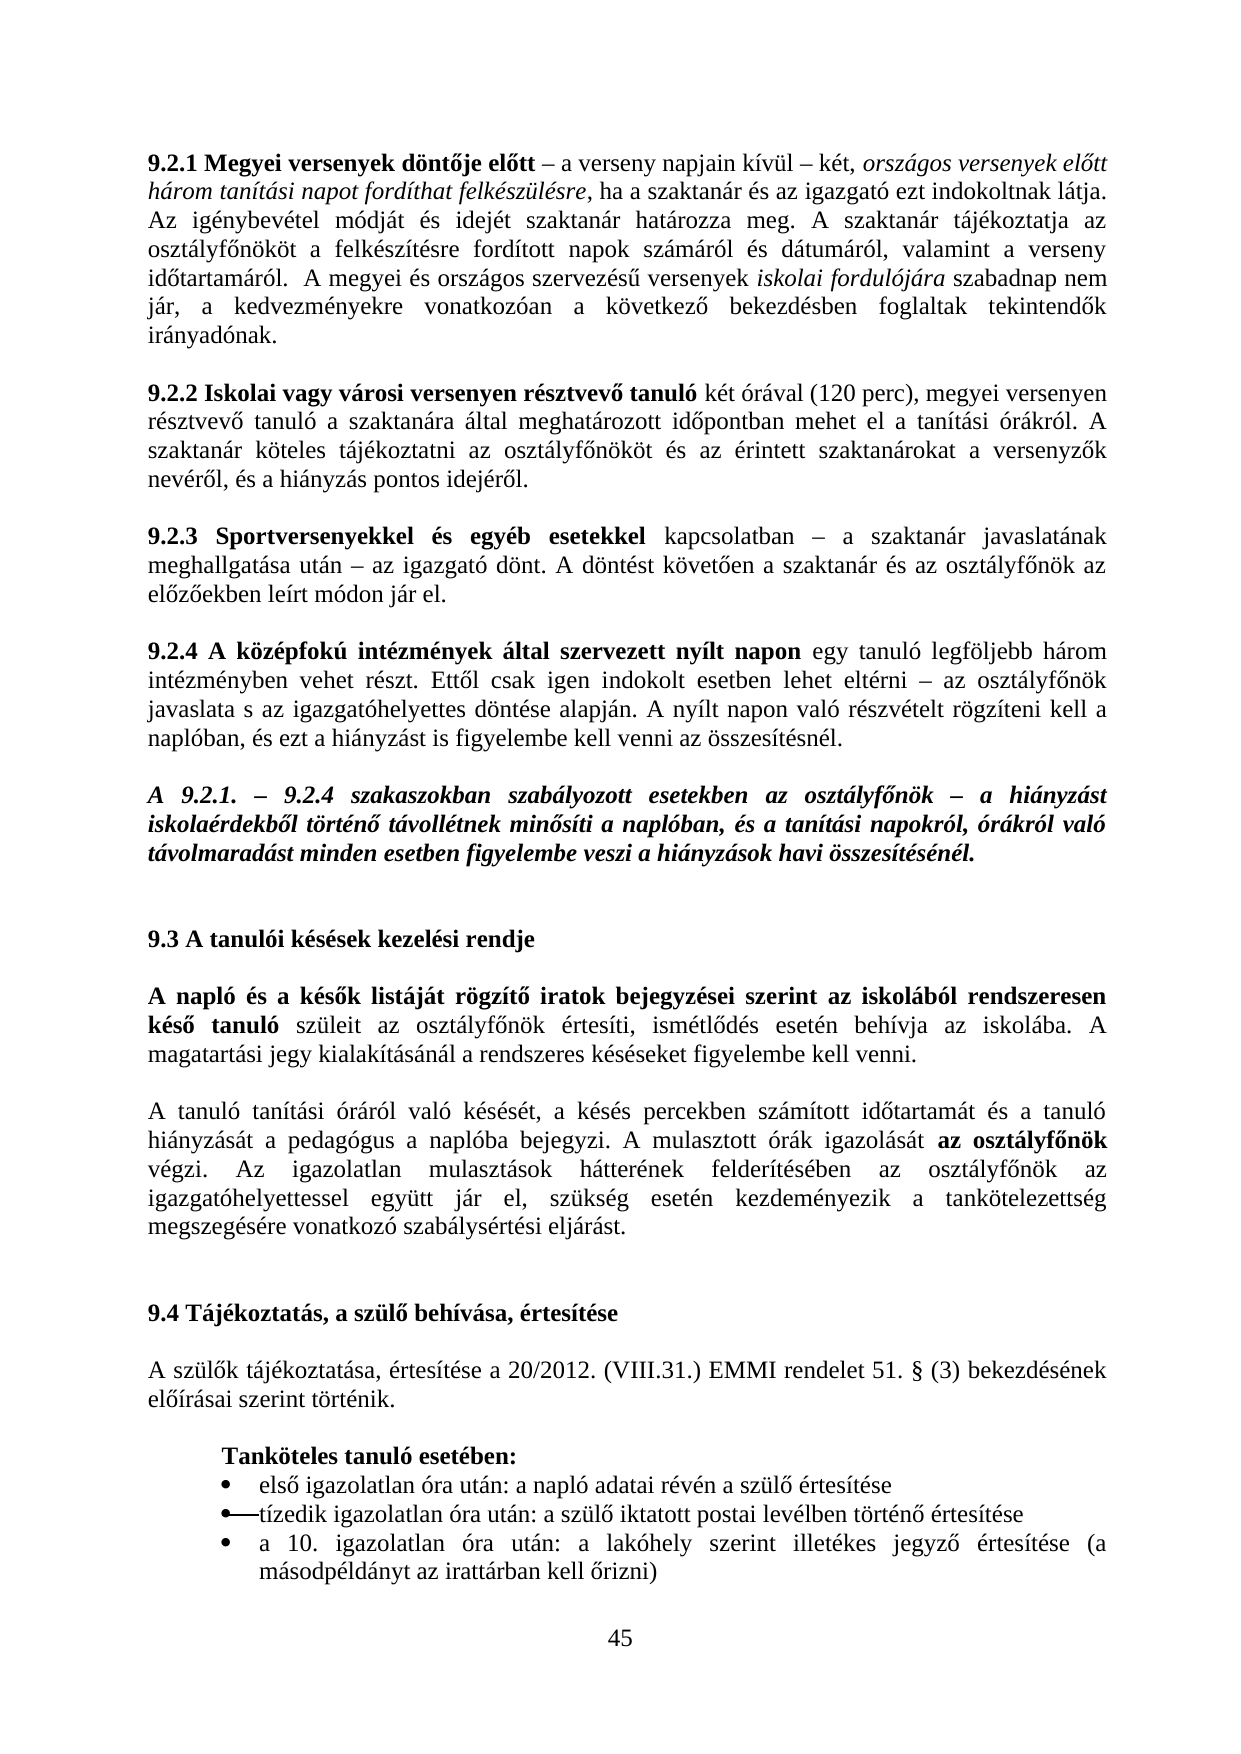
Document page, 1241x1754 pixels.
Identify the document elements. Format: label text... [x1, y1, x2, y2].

subtitle 9.4 Tájékoztatás, a szülő behívása, értesítése [148, 1298, 1211, 1326]
text 9.2.1 Megyei versenyek döntője előtt – a verseny napjain kívül – két, országos versenyek előtt három tanítási napot fordíthat felkészülésre, ha a szaktanár és az igazgató ezt indokoltnak látja. Az igénybevétel módját és idejét szaktanár határozza meg. A szaktanár tájékoztatja az osztályfőnököt a felkészítésre fordított napok számáról és dátumáról, valamint a verseny időtartamáról. A megyei és országos szervezésű versenyek iskolai fordulójára szabadnap nem jár, a kedvezményekre vonatkozóan a következő bekezdésben foglaltak tekintendők irányadónak. [148, 148, 1107, 349]
text 9.2.4 A középfokú intézmények által szervezett nyílt napon egy tanuló legföljebb három intézményben vehet részt. Ettől csak igen indokolt esetben lehet eltérni – az osztályfőnök javaslata s az igazgatóhelyettes döntése alapján. A nyílt napon való részvételt rögzíteni kell a naplóban, és ezt a hiányzást is figyelembe kell venni az összesítésnél. [148, 636, 1107, 751]
text 9.2.2 Iskolai vagy városi versenyen résztvevő tanuló két órával (120 perc), megyei versenyen résztvevő tanuló a szaktanára által meghatározott időpontban mehet el a tanítási órákról. A szaktanár köteles tájékoztatni az osztályfőnököt és az érintett szaktanárokat a versenyzők nevéről, és a hiányzás pontos idejéről. [148, 378, 1107, 493]
text 9.2.3 Sportversenyekkel és egyéb esetekkel kapcsolatban – a szaktanár javaslatának meghallgatása után – az igazgató dönt. A döntést követően a szaktanár és az osztályfőnök az előzőekben leírt módon jár el. [148, 521, 1107, 608]
text A napló és a késők listáját rögzítő iratok bejegyzései szerint az iskolából rendszeresen késő tanuló szüleit az osztályfőnök értesíti, ismétlődés esetén behívja az iskolába. A magatartási jegy kialakításánál a rendszeres késéseket figyelembe kell venni. [148, 981, 1107, 1068]
text A szülők tájékoztatása, értesítése a 20/2012. (VIII.31.) EMMI rendelet 51. § (3) bekezdésének előírásai szerint történik. [148, 1355, 1107, 1413]
list első igazolatlan óra után: a napló adatai révén a szülő értesítése [221, 1470, 1107, 1499]
list tízedik igazolatlan óra után: a szülő iktatott postai levélben történő értesítése [221, 1499, 1107, 1528]
text A tanuló tanítási óráról való késését, a késés percekben számított időtartamát és a tanuló hiányzását a pedagógus a naplóba bejegyzi. A mulasztott órák igazolását az osztályfőnök végzi. Az igazolatlan mulasztások hátterének felderítésében az osztályfőnök az igazgatóhelyettessel együtt jár el, szükség esetén kezdeményezik a tankötelezettség megszegésére vonatkozó szabálysértési eljárást. [148, 1096, 1107, 1240]
subtitle 9.3 A tanulói késések kezelési rendje [148, 924, 1211, 953]
text A 9.2.1. – 9.2.4 szakaszokban szabályozott esetekben az osztályfőnök – a hiányzást iskolaérdekből történő távollétnek minősíti a naplóban, és a tanítási napokról, órákról való távolmaradást minden esetben figyelembe veszi a hiányzások havi összesítésénél. [148, 780, 1107, 866]
text Tanköteles tanuló esetében: [221, 1441, 1107, 1470]
list a 10. igazolatlan óra után: a lakóhely szerint illetékes jegyző értesítése (a másodpéldányt az irattárban kell őrizni) [221, 1528, 1107, 1585]
